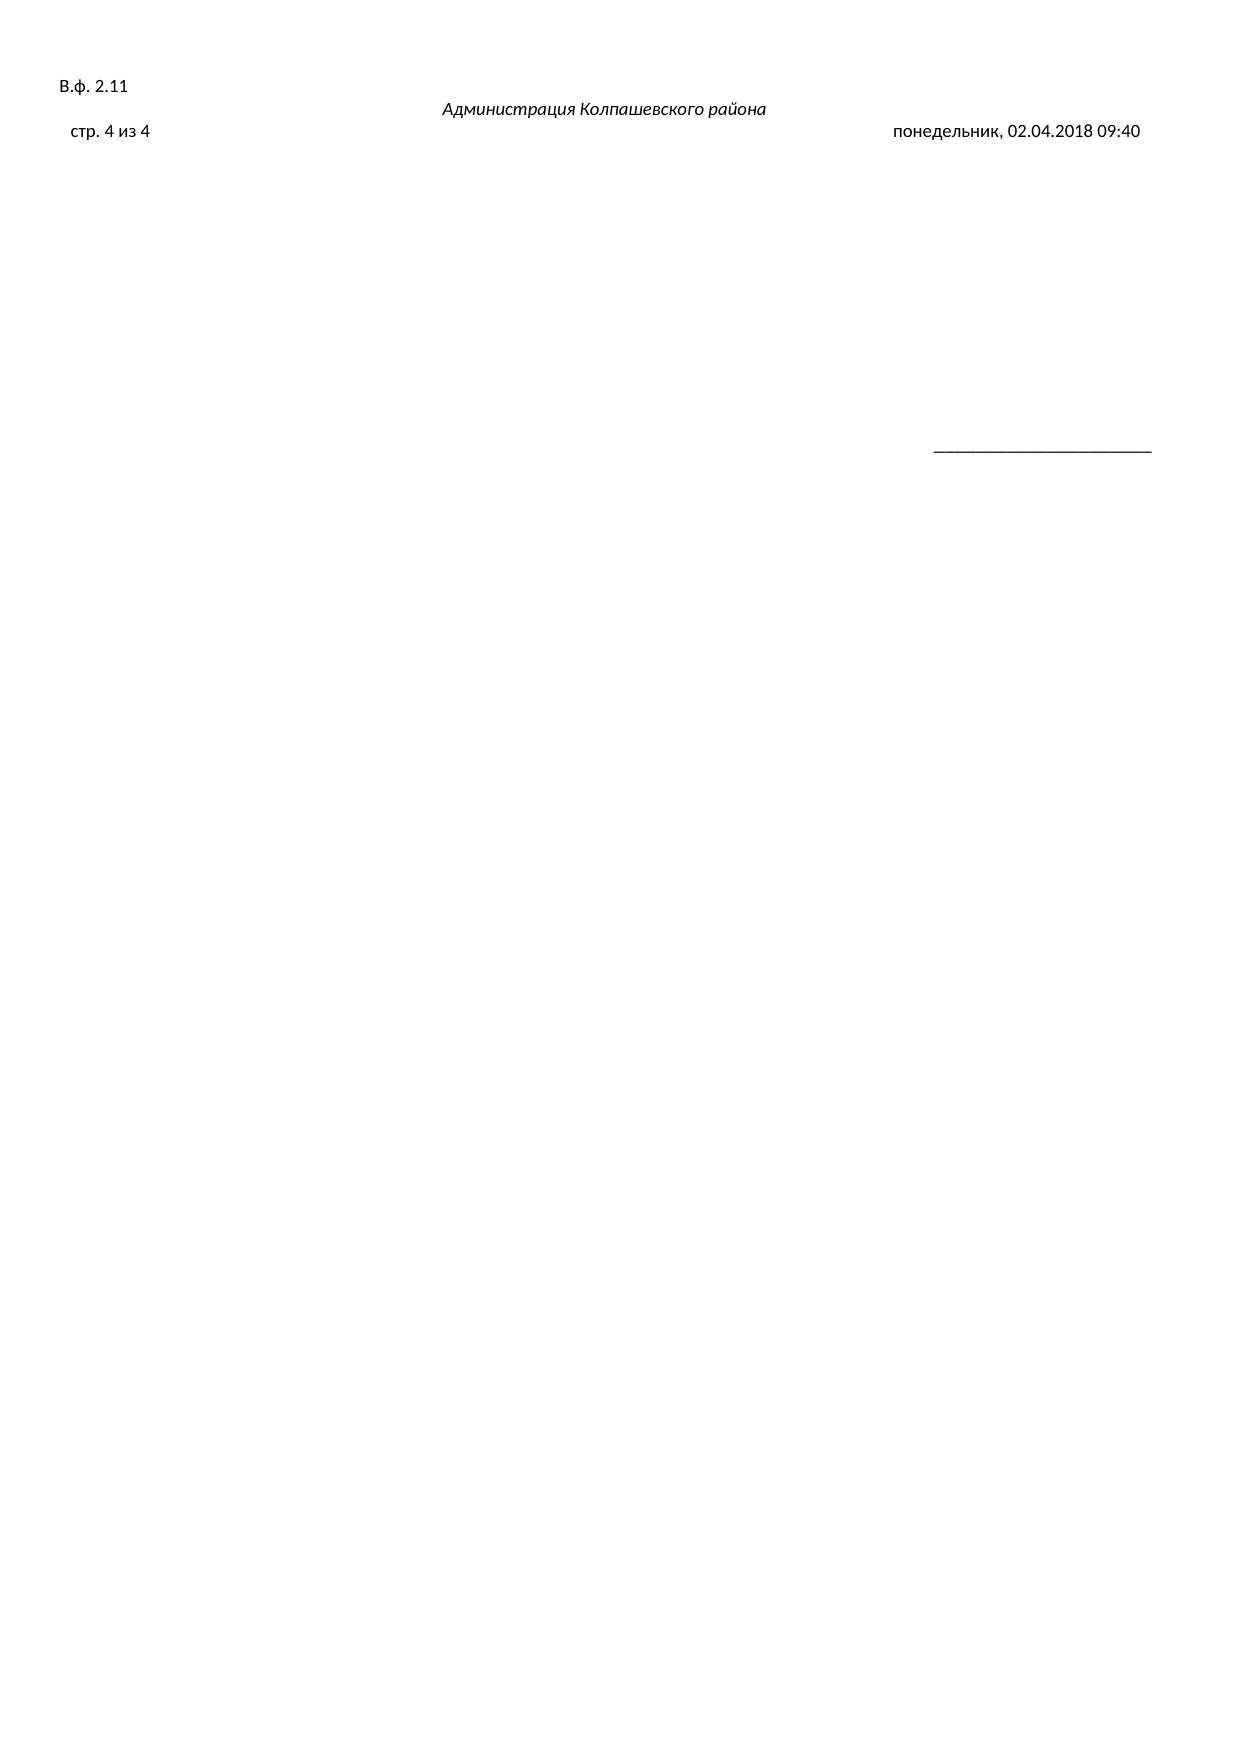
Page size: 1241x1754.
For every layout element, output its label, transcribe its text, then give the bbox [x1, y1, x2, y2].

text _____________________ [59, 430, 1152, 455]
